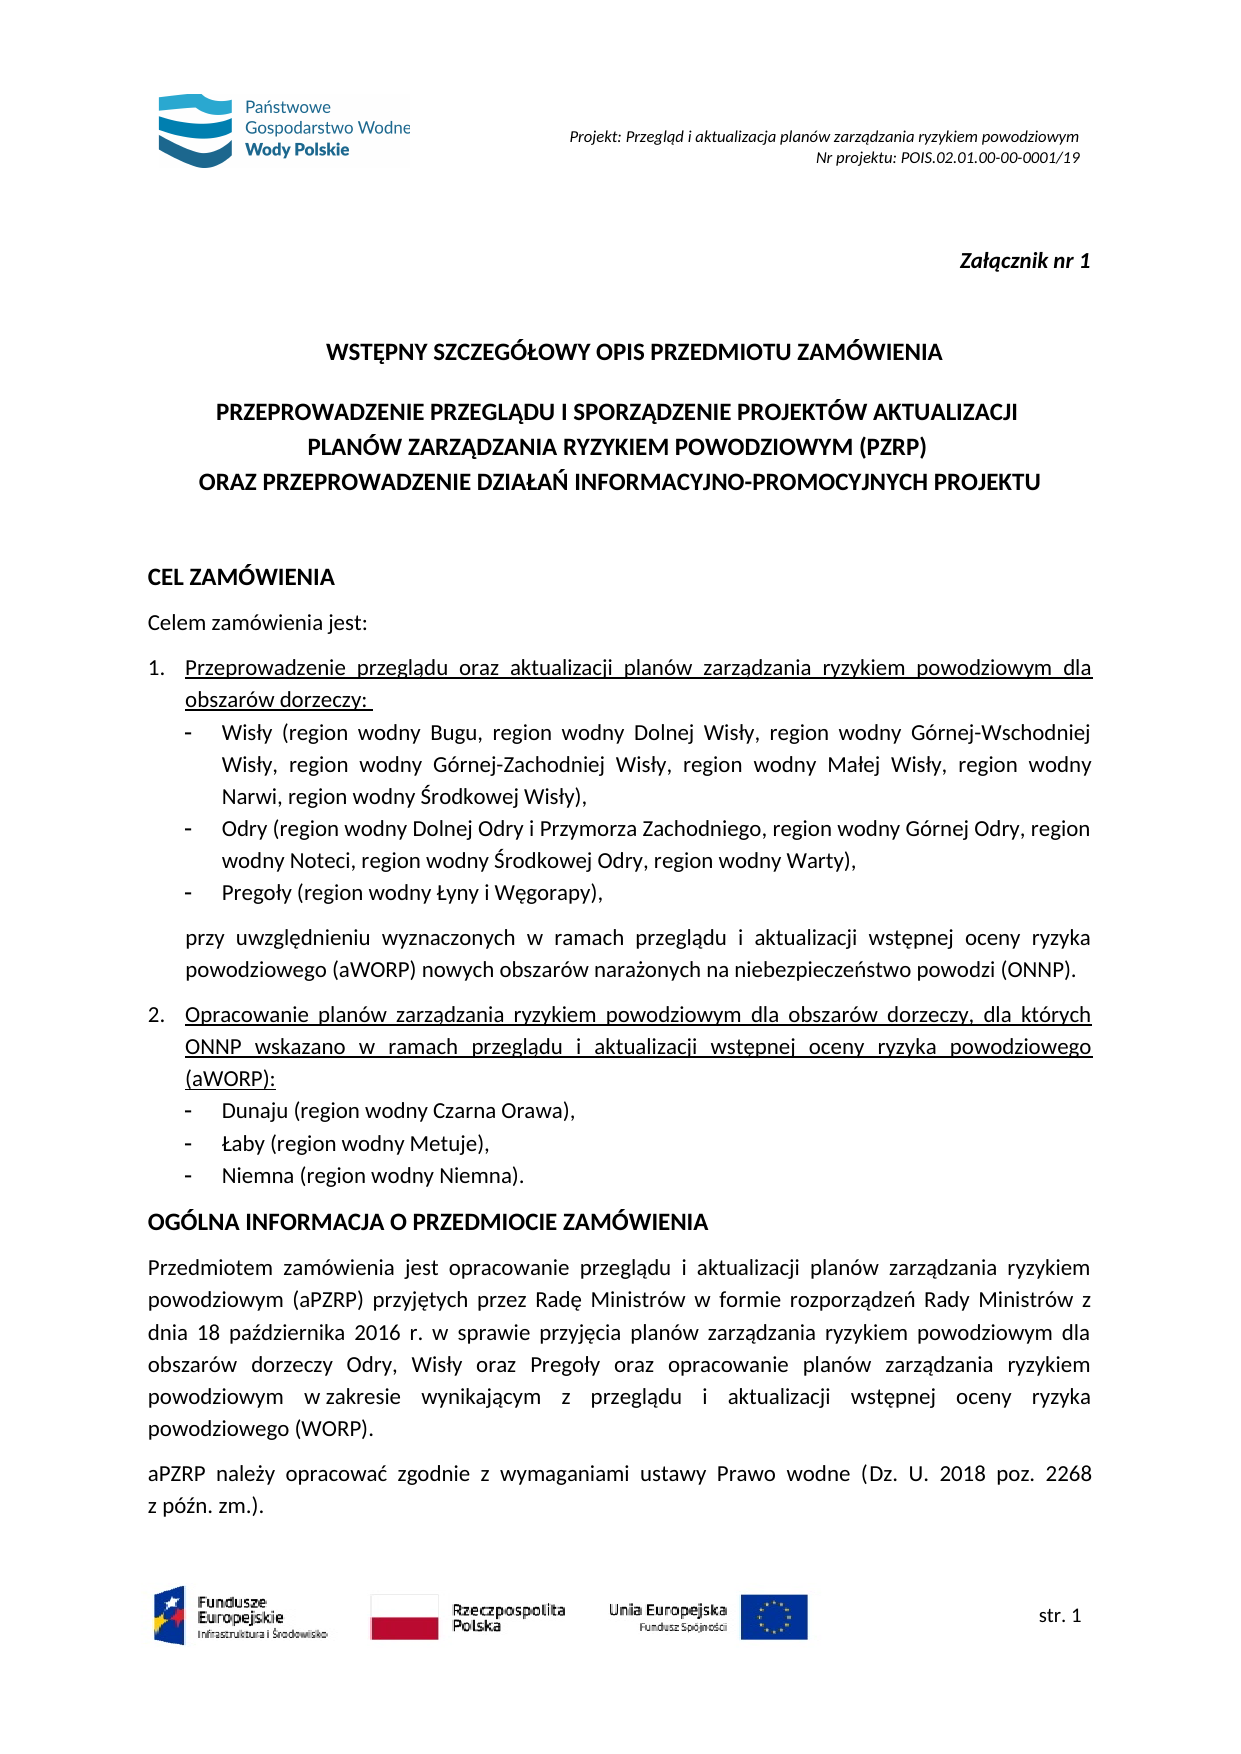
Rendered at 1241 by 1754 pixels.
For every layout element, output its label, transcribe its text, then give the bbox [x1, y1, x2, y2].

text Celem zamówienia jest: [148, 608, 1092, 637]
text Załącznik nr 1 [212, 247, 1092, 275]
list Przeprowadzenie przeglądu oraz aktualizacji planów zarządzania ryzykiem powodziowym dla obszarów dorzeczy: [148, 653, 1092, 713]
picture [158, 94, 410, 168]
list Pregoły (region wodny Łyny i Węgorapy), [184, 878, 1092, 907]
text przy uwzględnieniu wyznaczonych w ramach przeglądu i aktualizacji wstępnej oceny ryzyka powodziowego (aWORP) nowych obszarów narażonych na niebezpieczeństwo powodzi (ONNP). [185, 923, 1092, 983]
text OGÓLNA INFORMACJA O PRZEDMIOCIE ZAMÓWIENIA [148, 1206, 1092, 1236]
text PRZEPROWADZENIE PRZEGLĄDU I SPORZĄDZENIE PROJEKTÓW AKTUALIZACJI PLANÓW ZARZĄDZANIA RYZYKIEM POWODZIOWYM (PZRP) ORAZ PRZEPROWADZENIE DZIAŁAŃ INFORMACYJNO-PROMOCYJNYCH PROJEKTU [148, 396, 1092, 497]
list Łaby (region wodny Metuje), [184, 1129, 1092, 1157]
list Opracowanie planów zarządzania ryzykiem powodziowym dla obszarów dorzeczy, dla których ONNP wskazano w ramach przeglądu i aktualizacji wstępnej oceny ryzyka powodziowego (aWORP): [148, 1000, 1092, 1092]
text aPZRP należy opracować zgodnie z wymaganiami ustawy Prawo wodne (Dz. U. 2018 poz. 2268 z późn. zm.). [148, 1459, 1092, 1519]
text WSTĘPNY SZCZEGÓŁOWY OPIS PRZEDMIOTU ZAMÓWIENIA [148, 336, 1121, 367]
list Wisły (region wodny Bugu, region wodny Dolnej Wisły, region wodny Górnej-Wschodniej Wisły, region wodny Górnej-Zachodniej Wisły, region wodny Małej Wisły, region wodny Narwi, region wodny Środkowej Wisły), [184, 718, 1092, 810]
list Niemna (region wodny Niemna). [184, 1161, 1092, 1189]
text Przedmiotem zamówienia jest opracowanie przeglądu i aktualizacji planów zarządzania ryzykiem powodziowym (aPZRP) przyjętych przez Radę Ministrów w formie rozporządzeń Rady Ministrów z dnia 18 października 2016 r. w sprawie przyjęcia planów zarządzania ryzykiem powodziowym dla obszarów dorzeczy Odry, Wisły oraz Pregoły oraz opracowanie planów zarządzania ryzykiem powodziowym w zakresie wynikającym z przeglądu i aktualizacji wstępnej oceny ryzyka powodziowego (WORP). [148, 1253, 1092, 1442]
picture [140, 1571, 823, 1660]
list Dunaju (region wodny Czarna Orawa), [184, 1097, 1092, 1125]
list Odry (region wodny Dolnej Odry i Przymorza Zachodniego, region wodny Górnej Odry, region wodny Noteci, region wodny Środkowej Odry, region wodny Warty), [184, 814, 1092, 874]
text CEL ZAMÓWIENIA [148, 561, 1092, 592]
